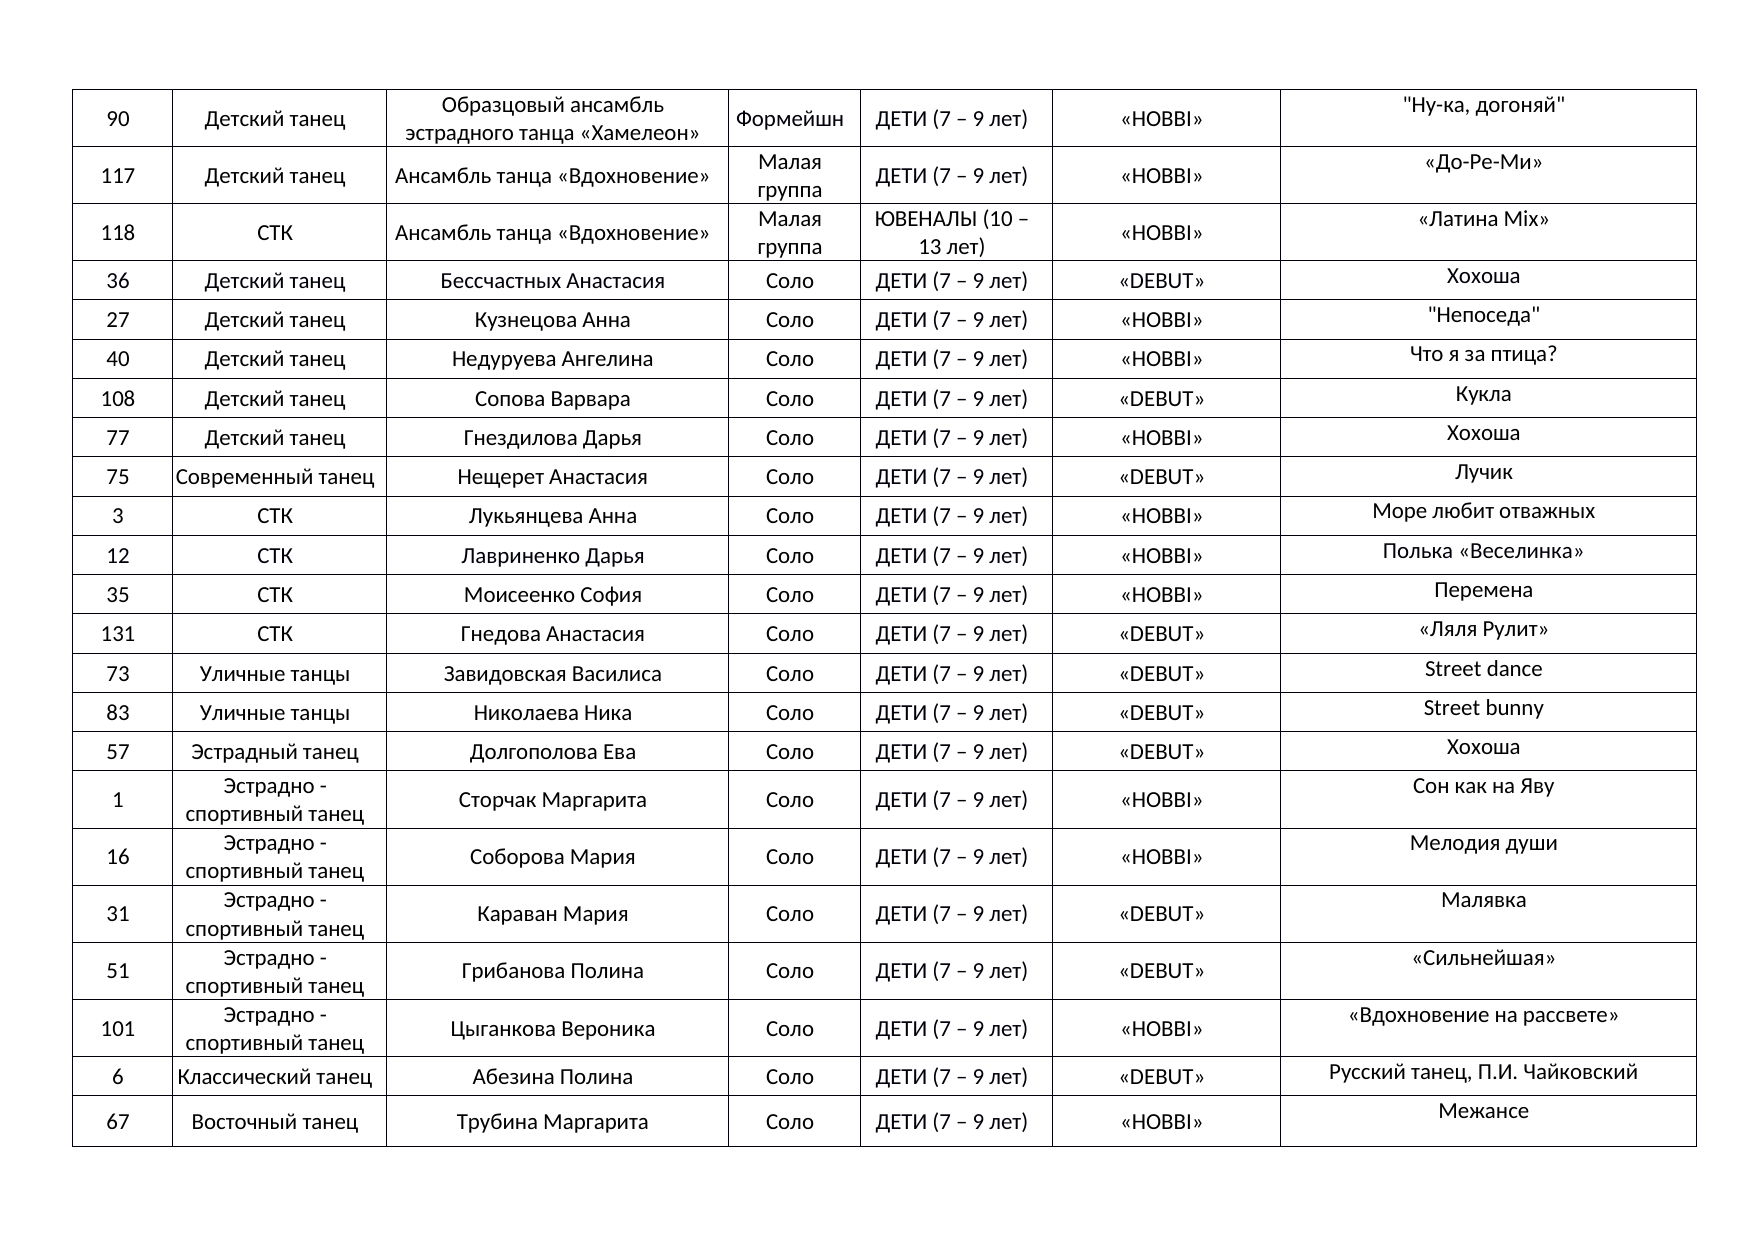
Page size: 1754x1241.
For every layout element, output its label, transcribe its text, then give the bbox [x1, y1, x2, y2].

table_cell Детский танец [173, 90, 386, 146]
table_cell 40 [73, 340, 172, 378]
table_cell Детский танец [173, 340, 386, 378]
table_cell "Ну-ка, догоняй" [1281, 90, 1696, 146]
table_cell 75 [73, 457, 172, 496]
table_cell «DEBUT» [1053, 614, 1280, 653]
table_cell «HOBBI» [1053, 1000, 1280, 1056]
table_cell «HOBBI» [1053, 340, 1280, 378]
table_cell Что я за птица? [1281, 340, 1696, 378]
table_cell Абезина Полина [387, 1057, 728, 1095]
table_cell ДЕТИ (7 – 9 лет) [861, 943, 1052, 999]
table_cell Соло [729, 1096, 860, 1146]
table_cell 108 [73, 379, 172, 417]
table_cell ДЕТИ (7 – 9 лет) [861, 1096, 1052, 1146]
table_cell 57 [73, 732, 172, 770]
table_cell ДЕТИ (7 – 9 лет) [861, 575, 1052, 613]
table_cell Соло [729, 943, 860, 999]
table_cell Лучик [1281, 457, 1696, 496]
table_cell Ансамбль танца «Вдохновение» [387, 147, 728, 203]
table_cell Бессчастных Анастасия [387, 261, 728, 299]
table_cell ДЕТИ (7 – 9 лет) [861, 771, 1052, 827]
table_cell ДЕТИ (7 – 9 лет) [861, 1000, 1052, 1056]
table_cell Ансамбль танца «Вдохновение» [387, 204, 728, 260]
table_cell Соло [729, 654, 860, 692]
table_cell «HOBBI» [1053, 1096, 1280, 1146]
table_cell Образцовый ансамбль эстрадного танца «Хамелеон» [387, 90, 728, 146]
table_cell Лавриненко Дарья [387, 536, 728, 574]
table_cell ДЕТИ (7 – 9 лет) [861, 1057, 1052, 1095]
table_cell Соло [729, 261, 860, 299]
table_cell Street dance [1281, 654, 1696, 692]
table_cell «DEBUT» [1053, 457, 1280, 496]
table_cell 101 [73, 1000, 172, 1056]
table_cell Детский танец [173, 147, 386, 203]
table_cell Соло [729, 575, 860, 613]
table_cell Соло [729, 732, 860, 770]
table_cell ДЕТИ (7 – 9 лет) [861, 90, 1052, 146]
table_cell Эстрадно - спортивный танец [173, 1000, 386, 1056]
table_cell Эстрадный танец [173, 732, 386, 770]
table_cell 27 [73, 300, 172, 338]
table_cell Полька «Веселинка» [1281, 536, 1696, 574]
table_cell «DEBUT» [1053, 261, 1280, 299]
table_cell Хохоша [1281, 261, 1696, 299]
table_cell Сон как на Яву [1281, 771, 1696, 827]
table_cell Цыганкова Вероника [387, 1000, 728, 1056]
table_cell Гнездилова Дарья [387, 418, 728, 456]
table_cell 90 [73, 90, 172, 146]
table_cell Малявка [1281, 886, 1696, 942]
table_cell «Ляля Рулит» [1281, 614, 1696, 653]
table_cell Соло [729, 536, 860, 574]
table_cell «HOBBI» [1053, 204, 1280, 260]
table_cell ДЕТИ (7 – 9 лет) [861, 497, 1052, 535]
table_cell Межансе [1281, 1096, 1696, 1146]
table_cell Классический танец [173, 1057, 386, 1095]
table_cell Эстрадно - спортивный танец [173, 771, 386, 827]
table_cell «HOBBI» [1053, 771, 1280, 827]
table_cell «DEBUT» [1053, 732, 1280, 770]
table_cell Соло [729, 886, 860, 942]
table_cell ДЕТИ (7 – 9 лет) [861, 614, 1052, 653]
table_cell «HOBBI» [1053, 147, 1280, 203]
table_cell Уличные танцы [173, 654, 386, 692]
table_cell Нещерет Анастасия [387, 457, 728, 496]
table_cell Сопова Варвара [387, 379, 728, 417]
table_cell Современный танец [173, 457, 386, 496]
table_cell «DEBUT» [1053, 886, 1280, 942]
table_cell 1 [73, 771, 172, 827]
table_cell ДЕТИ (7 – 9 лет) [861, 340, 1052, 378]
table_cell Караван Мария [387, 886, 728, 942]
table_cell ДЕТИ (7 – 9 лет) [861, 732, 1052, 770]
table_cell ДЕТИ (7 – 9 лет) [861, 418, 1052, 456]
table_cell Соло [729, 693, 860, 731]
table_cell Соло [729, 379, 860, 417]
table_cell Трубина Маргарита [387, 1096, 728, 1146]
table_cell Соло [729, 340, 860, 378]
table_cell Кукла [1281, 379, 1696, 417]
table_cell ДЕТИ (7 – 9 лет) [861, 261, 1052, 299]
table_cell «Сильнейшая» [1281, 943, 1696, 999]
table_cell «HOBBI» [1053, 418, 1280, 456]
table_cell 131 [73, 614, 172, 653]
table_cell Хохоша [1281, 732, 1696, 770]
table_cell Соло [729, 300, 860, 338]
table_cell 16 [73, 829, 172, 884]
table_cell Соборова Мария [387, 829, 728, 884]
table_cell «DEBUT» [1053, 693, 1280, 731]
table_cell «DEBUT» [1053, 654, 1280, 692]
table_cell Эстрадно - спортивный танец [173, 943, 386, 999]
table_cell 117 [73, 147, 172, 203]
table_cell Лукьянцева Анна [387, 497, 728, 535]
table_cell СТК [173, 204, 386, 260]
table_cell Формейшн [729, 90, 860, 146]
table_cell Русский танец, П.И. Чайковский [1281, 1057, 1696, 1095]
table_cell Соло [729, 418, 860, 456]
table_cell 6 [73, 1057, 172, 1095]
table_cell Детский танец [173, 418, 386, 456]
table_cell Восточный танец [173, 1096, 386, 1146]
table_cell Детский танец [173, 379, 386, 417]
table_cell Эстрадно - спортивный танец [173, 886, 386, 942]
table_cell ЮВЕНАЛЫ (10 – 13 лет) [861, 204, 1052, 260]
table_cell СТК [173, 497, 386, 535]
table_cell Соло [729, 1000, 860, 1056]
table_cell Недуруева Ангелина [387, 340, 728, 378]
table_cell «Вдохновение на рассвете» [1281, 1000, 1696, 1056]
table_cell «Латина Mix» [1281, 204, 1696, 260]
table_cell «HOBBI» [1053, 90, 1280, 146]
table_cell «HOBBI» [1053, 300, 1280, 338]
table_cell ДЕТИ (7 – 9 лет) [861, 379, 1052, 417]
table_cell «DEBUT» [1053, 943, 1280, 999]
table_cell ДЕТИ (7 – 9 лет) [861, 654, 1052, 692]
table_cell Детский танец [173, 261, 386, 299]
table_cell 83 [73, 693, 172, 731]
table_cell Малая группа [729, 204, 860, 260]
table_cell ДЕТИ (7 – 9 лет) [861, 693, 1052, 731]
table_cell ДЕТИ (7 – 9 лет) [861, 886, 1052, 942]
table_cell «HOBBI» [1053, 536, 1280, 574]
table_cell 3 [73, 497, 172, 535]
table_cell Соло [729, 771, 860, 827]
table_cell «DEBUT» [1053, 379, 1280, 417]
table_cell 35 [73, 575, 172, 613]
table_cell Мелодия души [1281, 829, 1696, 884]
table_cell 77 [73, 418, 172, 456]
table_cell Грибанова Полина [387, 943, 728, 999]
table_cell СТК [173, 575, 386, 613]
table_cell ДЕТИ (7 – 9 лет) [861, 829, 1052, 884]
table_cell Сторчак Маргарита [387, 771, 728, 827]
table_cell «До-Ре-Ми» [1281, 147, 1696, 203]
table_cell 36 [73, 261, 172, 299]
table_cell ДЕТИ (7 – 9 лет) [861, 457, 1052, 496]
table_cell Соло [729, 1057, 860, 1095]
table_cell "Непоседа" [1281, 300, 1696, 338]
table_cell Гнедова Анастасия [387, 614, 728, 653]
table_cell ДЕТИ (7 – 9 лет) [861, 147, 1052, 203]
table_cell «HOBBI» [1053, 829, 1280, 884]
table_cell 67 [73, 1096, 172, 1146]
table_cell Завидовская Василиса [387, 654, 728, 692]
table_cell Эстрадно - спортивный танец [173, 829, 386, 884]
table_cell 118 [73, 204, 172, 260]
table_cell 31 [73, 886, 172, 942]
table_cell Моисеенко София [387, 575, 728, 613]
table_cell 12 [73, 536, 172, 574]
table_cell «HOBBI» [1053, 497, 1280, 535]
table_cell Перемена [1281, 575, 1696, 613]
table_cell Соло [729, 829, 860, 884]
table_cell Хохоша [1281, 418, 1696, 456]
table_cell Море любит отважных [1281, 497, 1696, 535]
table_cell Детский танец [173, 300, 386, 338]
table_cell 51 [73, 943, 172, 999]
table_cell СТК [173, 536, 386, 574]
table_cell ДЕТИ (7 – 9 лет) [861, 536, 1052, 574]
table_cell СТК [173, 614, 386, 653]
table_cell Соло [729, 497, 860, 535]
table_cell «DEBUT» [1053, 1057, 1280, 1095]
table_cell Соло [729, 457, 860, 496]
table_cell Долгополова Ева [387, 732, 728, 770]
table_cell Street bunny [1281, 693, 1696, 731]
table_cell Малая группа [729, 147, 860, 203]
table_cell Николаева Ника [387, 693, 728, 731]
table_cell Уличные танцы [173, 693, 386, 731]
table_cell Соло [729, 614, 860, 653]
table_cell ДЕТИ (7 – 9 лет) [861, 300, 1052, 338]
table_cell Кузнецова Анна [387, 300, 728, 338]
table_cell 73 [73, 654, 172, 692]
table_cell «HOBBI» [1053, 575, 1280, 613]
